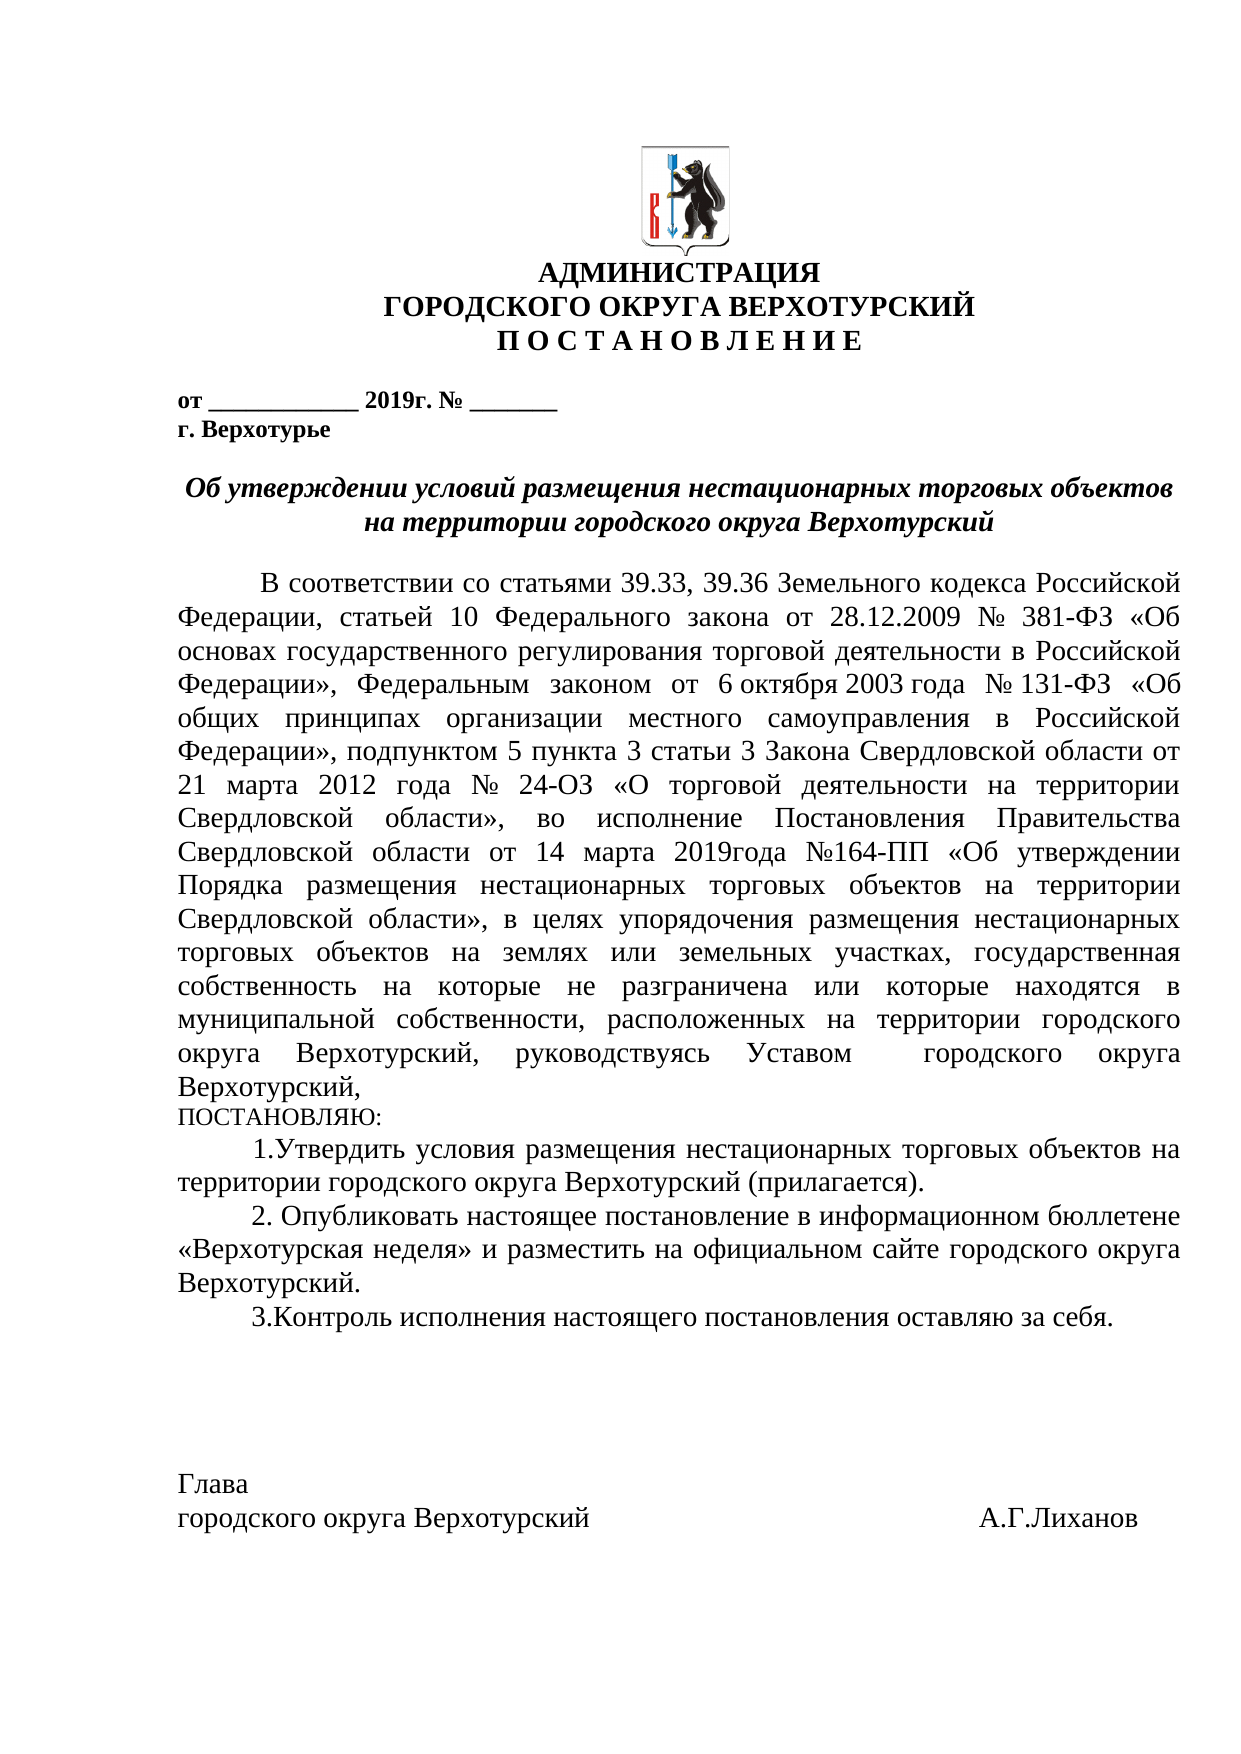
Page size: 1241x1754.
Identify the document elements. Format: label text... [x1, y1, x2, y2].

picture [641, 146, 730, 256]
text городского округа Верхотурский А.Г.Лиханов [177, 1500, 1181, 1533]
text 2. Опубликовать настоящее постановление в информационном бюллетене «Верхотурская неделя» и разместить на официальном сайте городского округа Верхотурский. [177, 1198, 1181, 1299]
text Об утверждении условий размещения нестационарных торговых объектов на территории городского округа Верхотурский [177, 470, 1181, 537]
text 1.Утвердить условия размещения нестационарных торговых объектов на территории городского округа Верхотурский (прилагается). [177, 1131, 1181, 1198]
text П О С Т А Н О В Л Е Н И Е [177, 323, 1181, 356]
text Глава [177, 1466, 1181, 1500]
text от ____________ 2019г. № _______ [177, 385, 1181, 414]
text АДМИНИСТРАЦИЯ [177, 256, 1181, 289]
text 3.Контроль исполнения настоящего постановления оставляю за себя. [177, 1299, 1181, 1332]
text ГОРОДСКОГО ОКРУГА ВЕРХОТУРСКИЙ [177, 289, 1181, 323]
text В соответствии со статьями 39.33, 39.36 Земельного кодекса Российской Федерации, статьей 10 Федерального закона от 28.12.2009 № 381-ФЗ «Об основах государственного регулирования торговой деятельности в Российской Федерации», Федеральным законом от 6 октября 2003 года № 131-ФЗ «Об общих принципах организации местного самоуправления в Российской Федерации», подпунктом 5 пункта 3 статьи 3 Закона Свердловской области от 21 марта 2012 года № 24-ОЗ «О торговой деятельности на территории Свердловской области», во исполнение Постановления Правительства Свердловской области от 14 марта 2019года №164-ПП «Об утверждении Порядка размещения нестационарных торговых объектов на территории Свердловской области», в целях упорядочения размещения нестационарных торговых объектов на землях или земельных участках, государственная собственность на которые не разграничена или которые находятся в муниципальной собственности, расположенных на территории городского округа Верхотурский, руководствуясь Уставом городского округа Верхотурский, [177, 566, 1181, 1102]
text г. Верхотурье [177, 414, 1181, 442]
text ПОСТАНОВЛЯЮ: [177, 1102, 1181, 1131]
